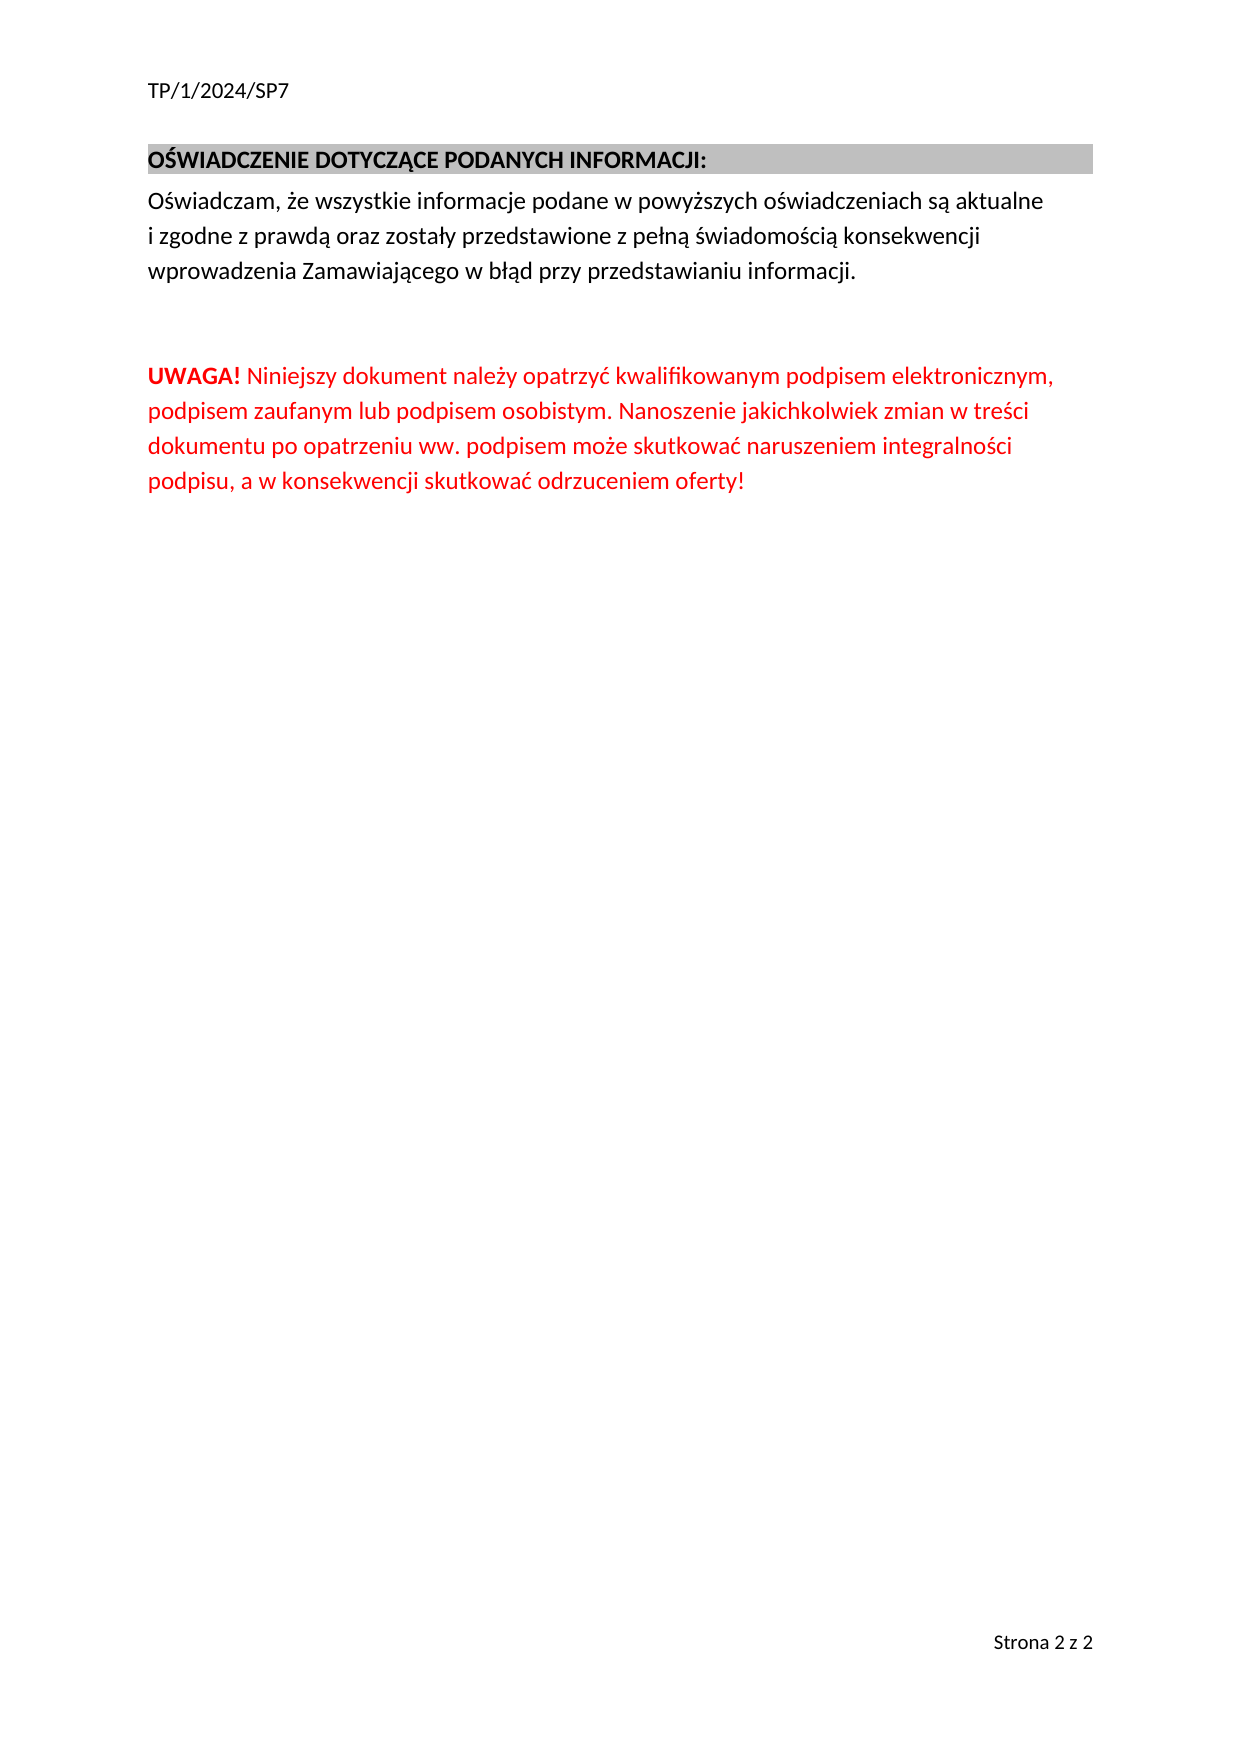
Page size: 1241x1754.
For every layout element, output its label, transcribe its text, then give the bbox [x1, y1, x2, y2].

text UWAGA! Niniejszy dokument należy opatrzyć kwalifikowanym podpisem elektronicznym, podpisem zaufanym lub podpisem osobistym. Nanoszenie jakichkolwiek zmian w treści dokumentu po opatrzeniu ww. podpisem może skutkować naruszeniem integralności podpisu, a w konsekwencji skutkować odrzuceniem oferty! [148, 325, 1093, 496]
text Oświadczam, że wszystkie informacje podane w powyższych oświadczeniach są aktualne i zgodne z prawdą oraz zostały przedstawione z pełną świadomością konsekwencji wprowadzenia Zamawiającego w błąd przy przedstawianiu informacji. [148, 185, 1093, 286]
text Oświadczenie dotyczące podanych informacji: [148, 144, 1093, 174]
